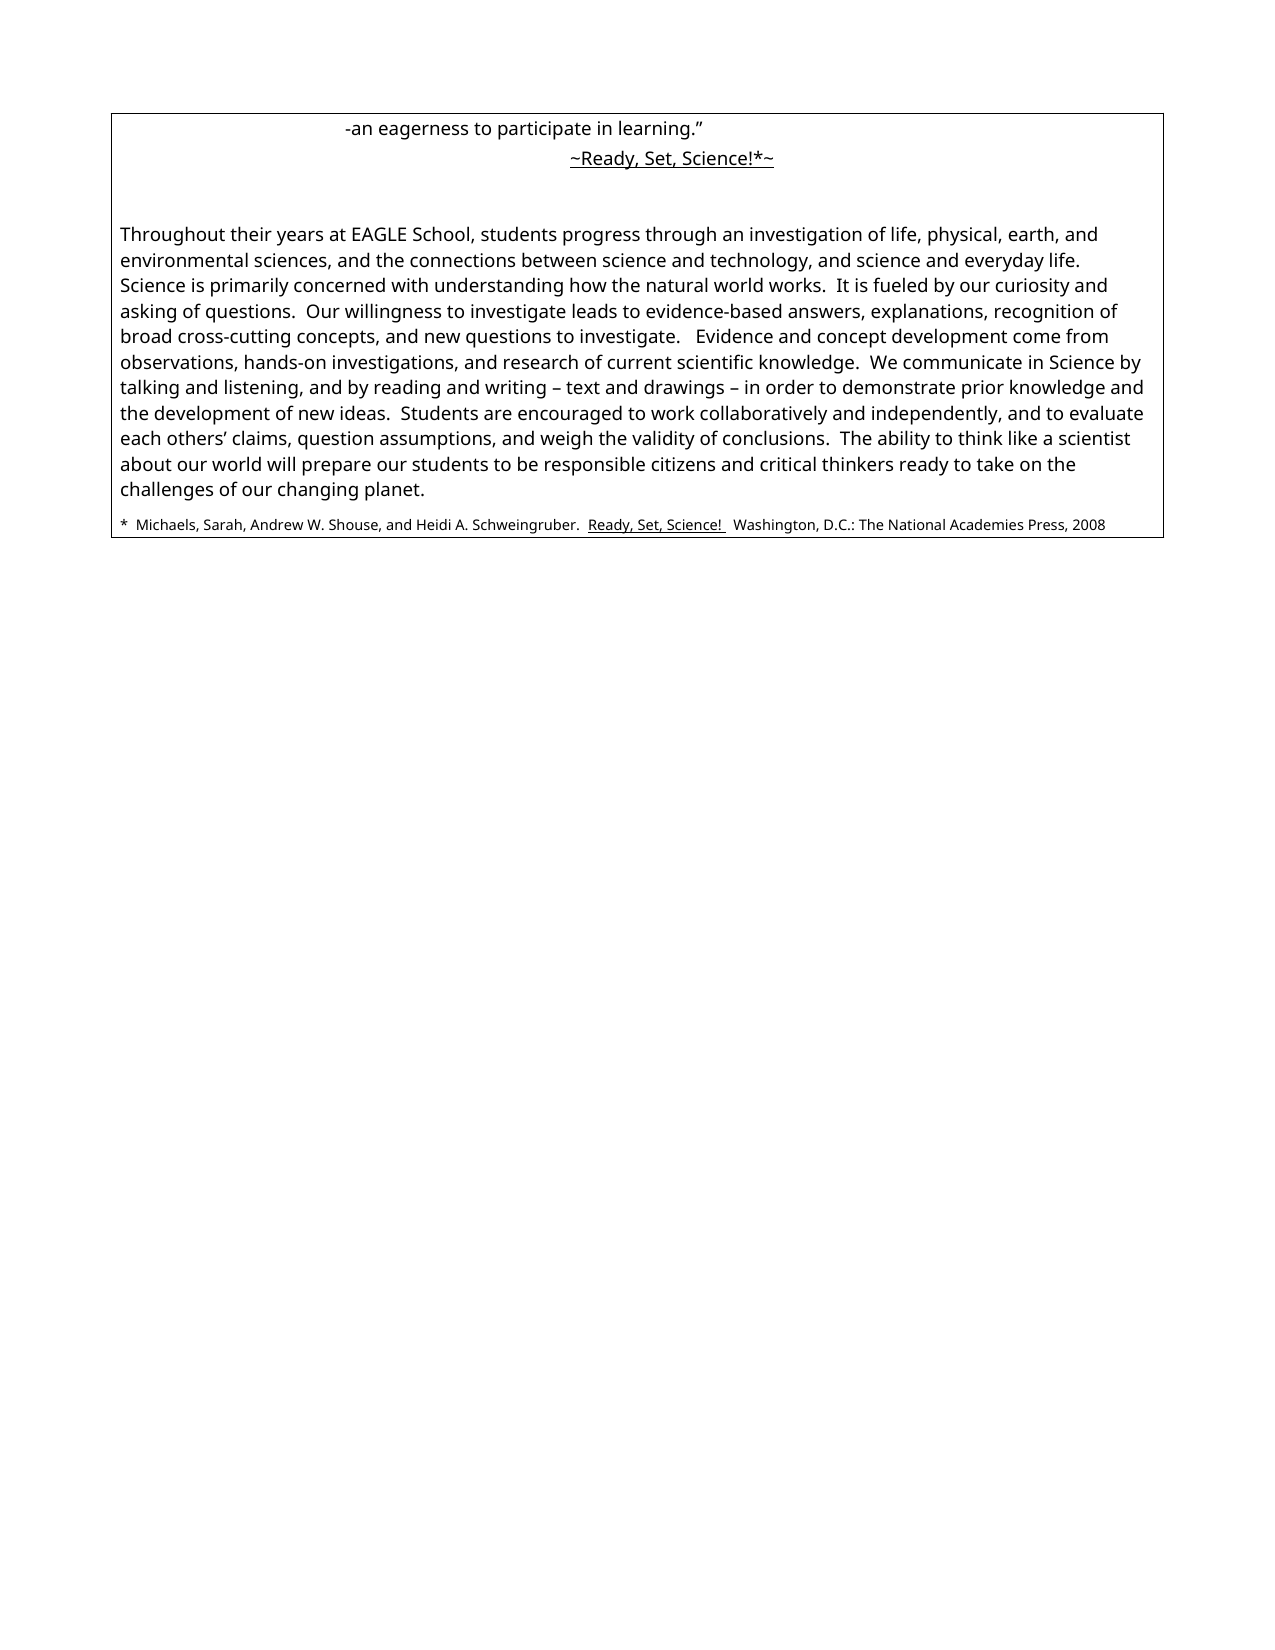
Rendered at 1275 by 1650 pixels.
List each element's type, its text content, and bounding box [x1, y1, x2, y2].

text * Michaels, Sarah, Andrew W. Shouse, and Heidi A. Schweingruber. Ready, Set, Science! Washington, D.C.: The National Academies Press, 2008 [112, 511, 1163, 537]
text Throughout their years at EAGLE School, students progress through an investigation of life, physical, earth, and environmental sciences, and the connections between science and technology, and science and everyday life. Science is primarily concerned with understanding how the natural world works. It is fueled by our curiosity and asking of questions. Our willingness to investigate leads to evidence-based answers, explanations, recognition of broad cross-cutting concepts, and new questions to investigate. Evidence and concept development come from observations, hands-on investigations, and research of current scientific knowledge. We communicate in Science by talking and listening, and by reading and writing – text and drawings – in order to demonstrate prior knowledge and the development of new ideas. Students are encouraged to work collaboratively and independently, and to evaluate each others’ claims, question assumptions, and weigh the validity of conclusions. The ability to think like a scientist about our world will prepare our students to be responsible citizens and critical thinkers ready to take on the challenges of our changing planet. [112, 218, 1163, 502]
text ~Ready, Set, Science!*~ [112, 142, 1163, 171]
text -an eagerness to participate in learning.” [112, 114, 1163, 141]
